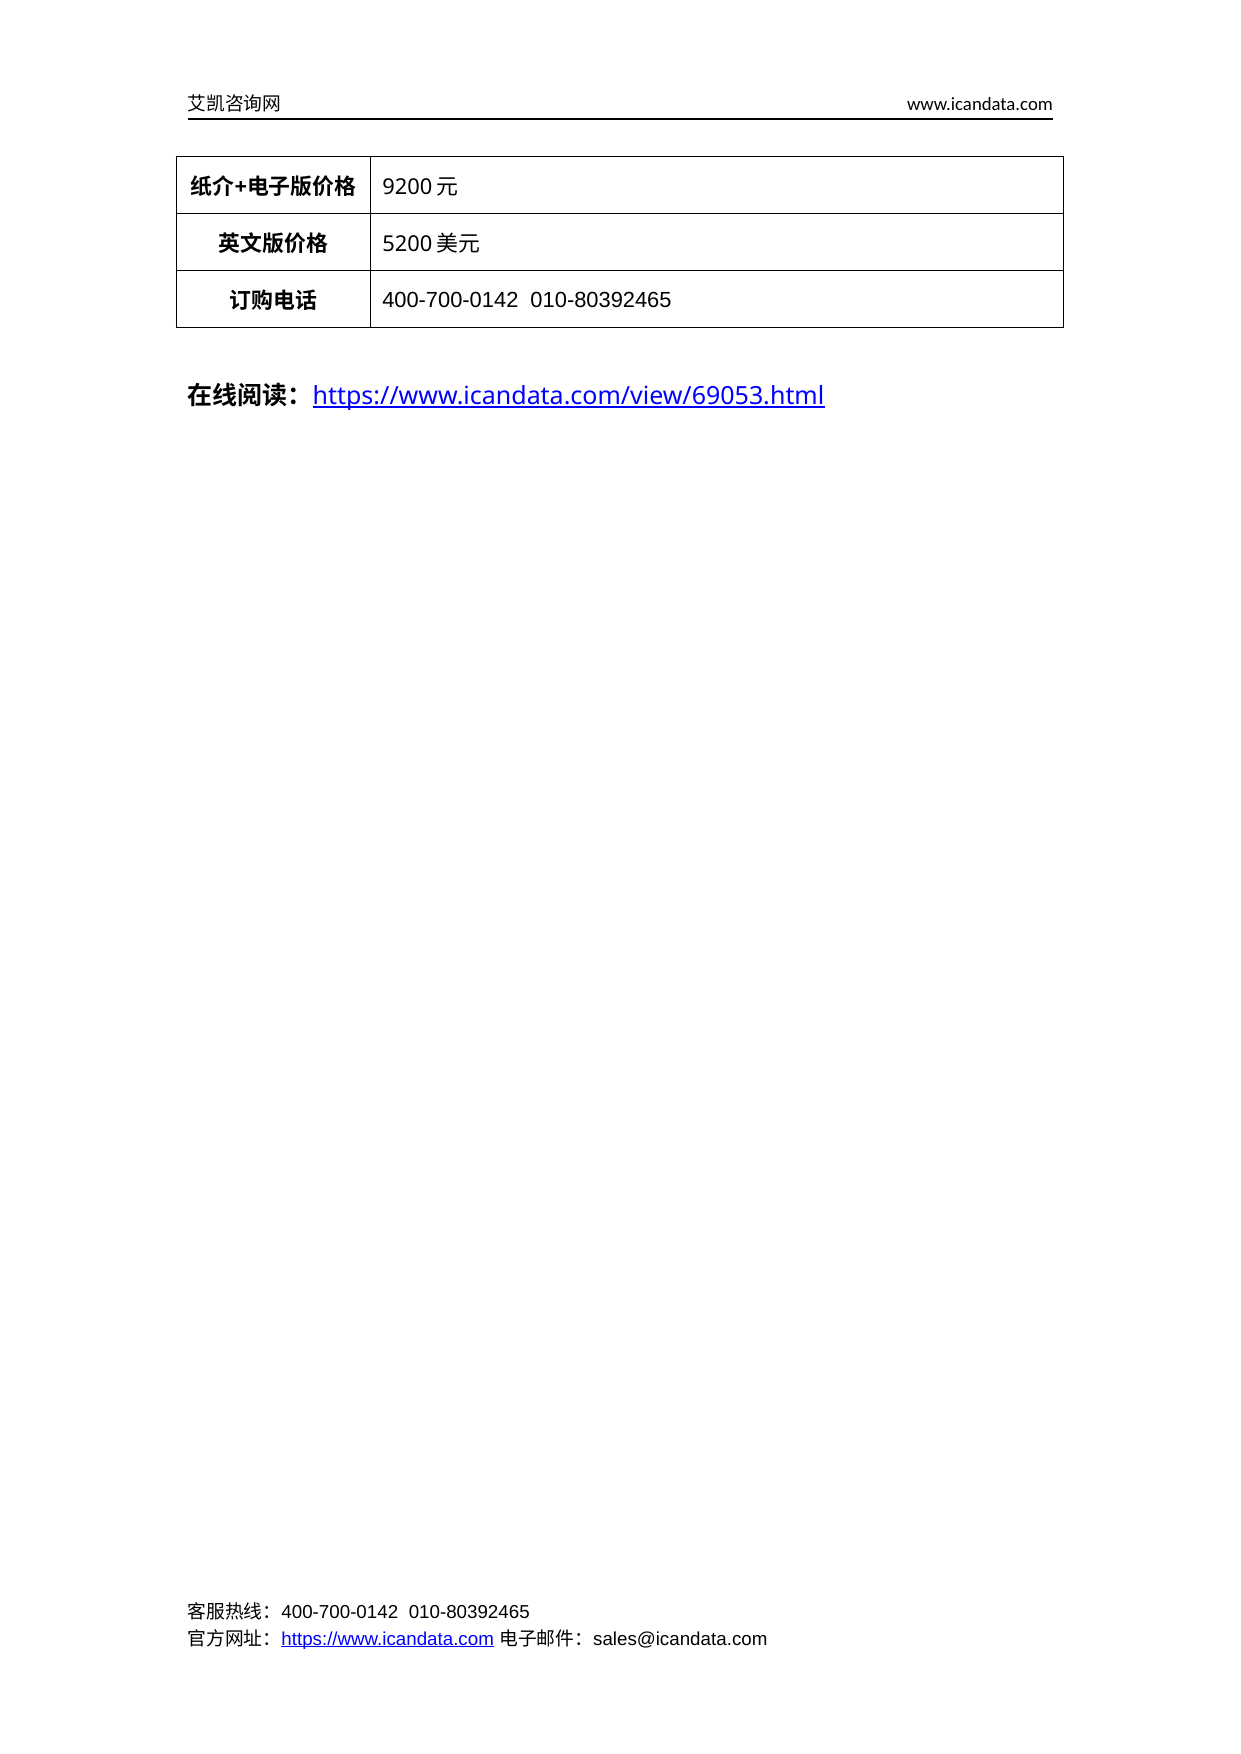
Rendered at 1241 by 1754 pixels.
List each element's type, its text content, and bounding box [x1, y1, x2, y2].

table_cell 9200元 [371, 157, 1063, 213]
table_cell 400-700-0142 010-80392465 [371, 271, 1063, 327]
table_cell 5200美元 [371, 214, 1063, 270]
table_cell 订购电话 [177, 271, 370, 327]
table_cell 纸介+电子版价格 [177, 157, 370, 213]
table_cell 英文版价格 [177, 214, 370, 270]
text 在线阅读：https://www.icandata.com/view/69053.html [187, 361, 1053, 426]
